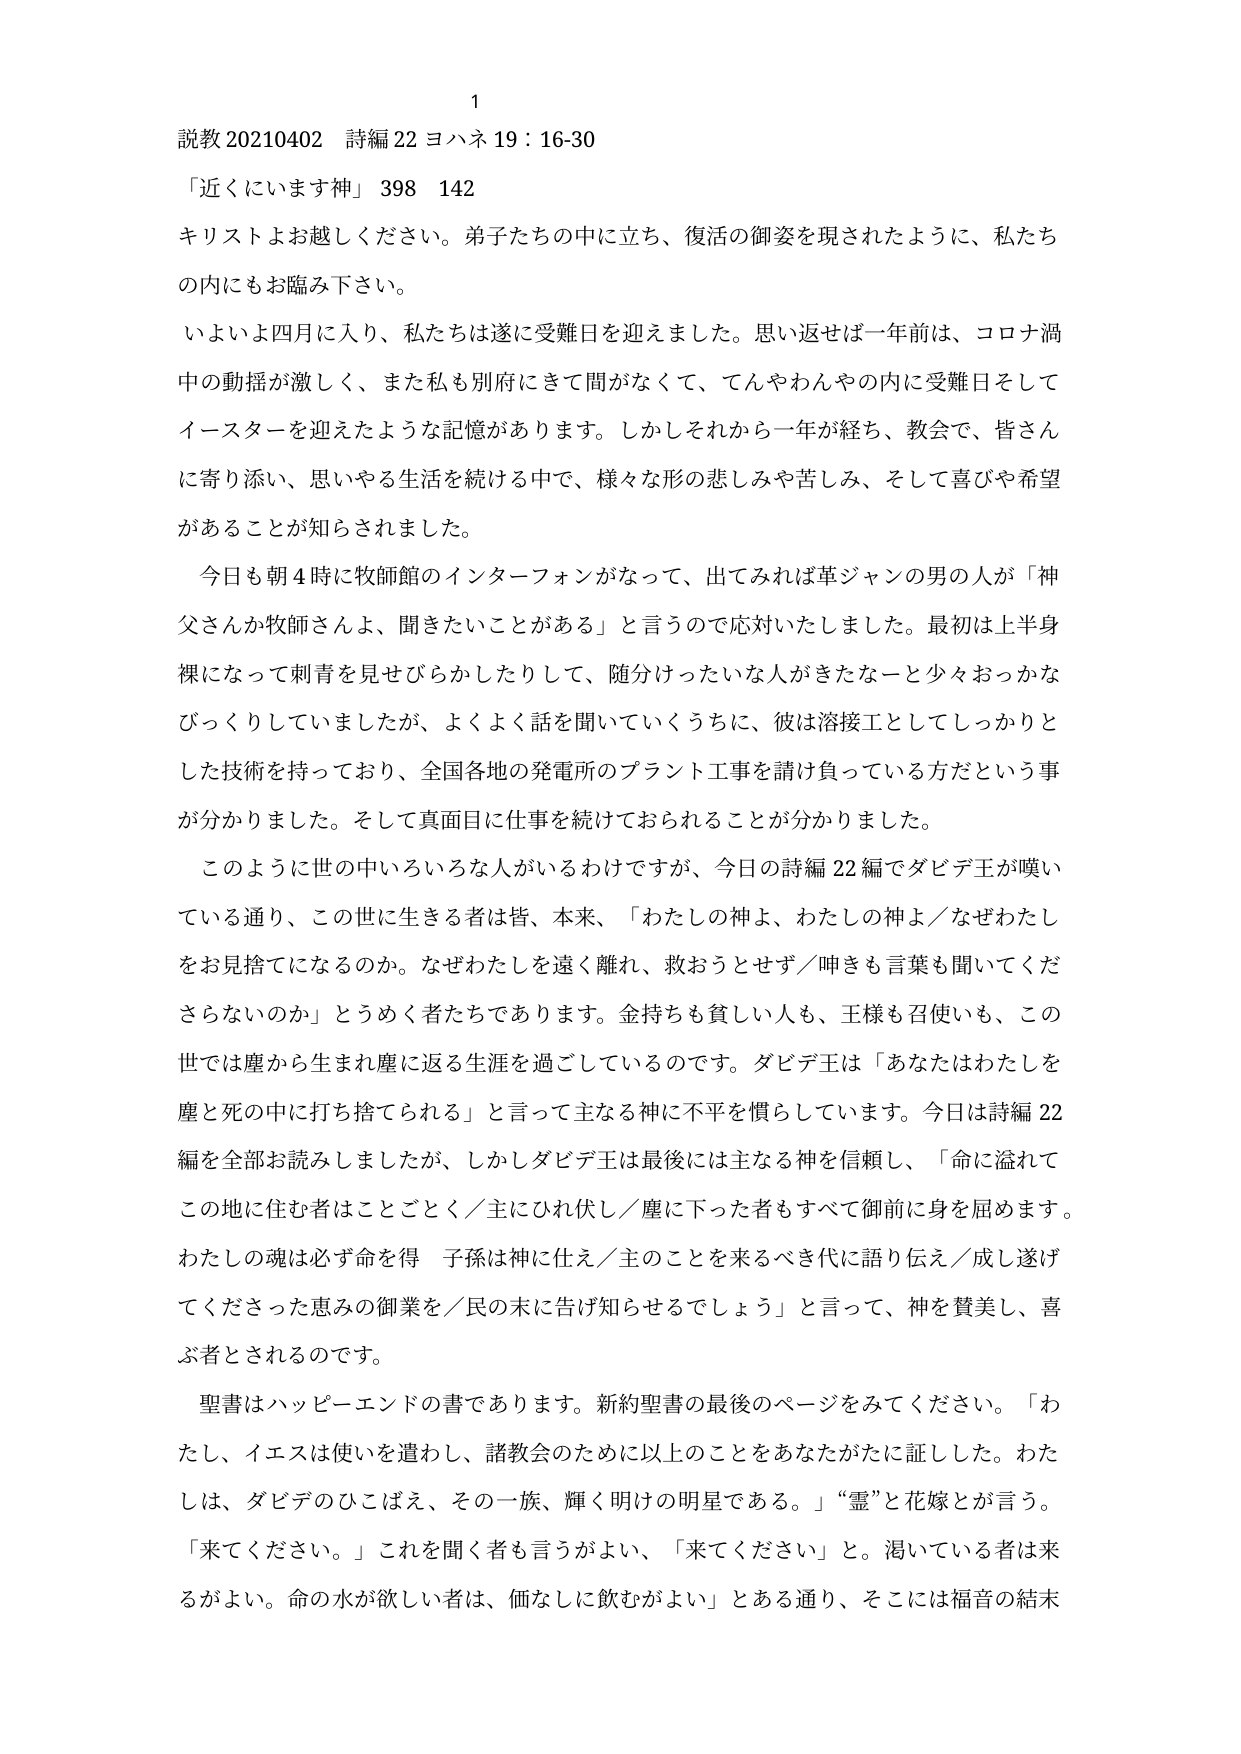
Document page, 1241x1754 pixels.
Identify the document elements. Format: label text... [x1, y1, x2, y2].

text キリストよお越しください。弟子たちの中に立ち、復活の御姿を現されたように、私たちの内にもお臨み下さい。 [177, 218, 1063, 300]
text 今日も朝4時に牧師館のインターフォンがなって、出てみれば革ジャンの男の人が「神父さんか牧師さんよ、聞きたいことがある」と言うので応対いたしました。最初は上半身裸になって刺青を見せびらかしたりして、随分けったいな人がきたなーと少々おっかなびっくりしていましたが、よくよく話を聞いていくうちに、彼は溶接工としてしっかりとした技術を持っており、全国各地の発電所のプラント工事を請け負っている方だという事が分かりました。そして真面目に仕事を続けておられることが分かりました。 [177, 559, 1063, 835]
text 説教20210402 詩編22 ヨハネ19：16-30 [177, 122, 1063, 154]
text このように世の中いろいろな人がいるわけですが、今日の詩編22編でダビデ王が嘆いている通り、この世に生きる者は皆、本来、「わたしの神よ、わたしの神よ／なぜわたしをお見捨てになるのか。なぜわたしを遠く離れ、救おうとせず／呻きも言葉も聞いてくださらないのか」とうめく者たちであります。金持ちも貧しい人も、王様も召使いも、この世では塵から生まれ塵に返る生涯を過ごしているのです。ダビデ王は「あなたはわたしを塵と死の中に打ち捨てられる」と言って主なる神に不平を慣らしています。今日は詩編22編を全部お読みしましたが、しかしダビデ王は最後には主なる神を信頼し、「命に溢れてこの地に住む者はことごとく／主にひれ伏し／塵に下った者もすべて御前に身を屈めます。わたしの魂は必ず命を得 子孫は神に仕え／主のことを来るべき代に語り伝え／成し遂げてくださった恵みの御業を／民の末に告げ知らせるでしょう」と言って、神を賛美し、喜ぶ者とされるのです。 [177, 851, 1063, 1371]
text いよいよ四月に入り、私たちは遂に受難日を迎えました。思い返せば一年前は、コロナ渦中の動揺が激しく、また私も別府にきて間がなくて、てんやわんやの内に受難日そしてイースターを迎えたような記憶があります。しかしそれから一年が経ち、教会で、皆さんに寄り添い、思いやる生活を続ける中で、様々な形の悲しみや苦しみ、そして喜びや希望があることが知らされました。 [177, 316, 1063, 543]
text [177, 1386, 1063, 1614]
text 「近くにいます神」 398 142 [177, 170, 1063, 203]
